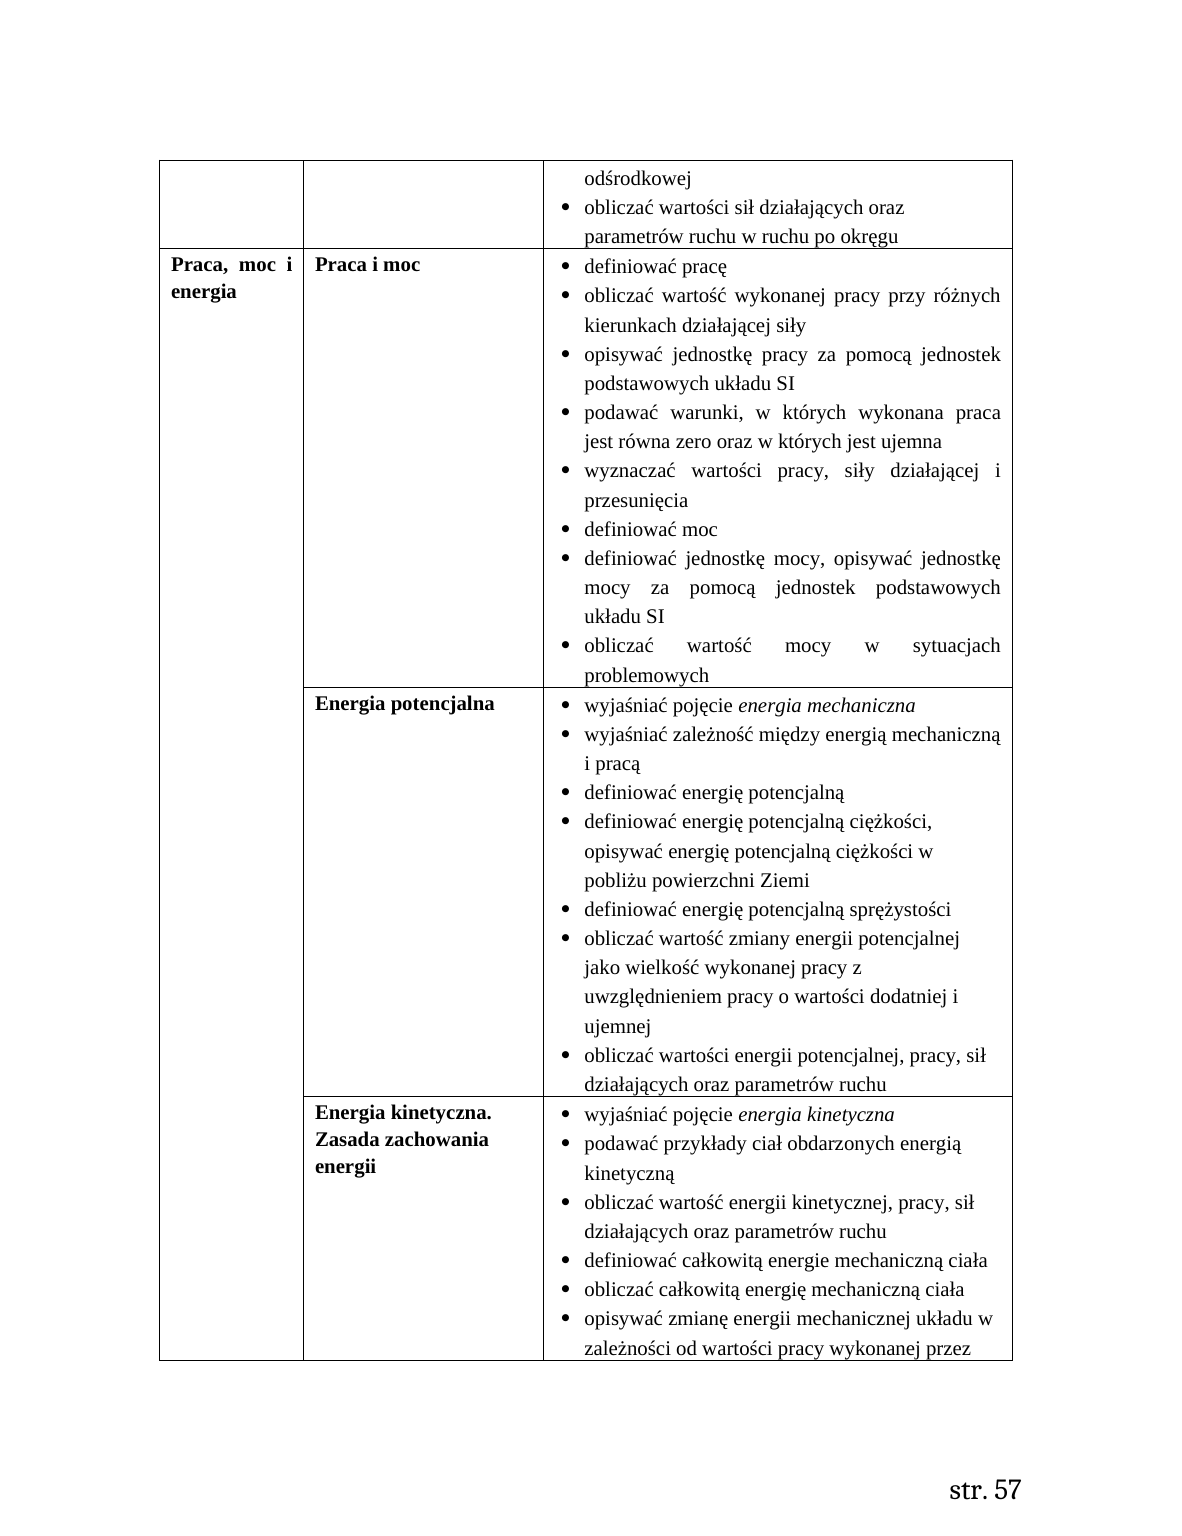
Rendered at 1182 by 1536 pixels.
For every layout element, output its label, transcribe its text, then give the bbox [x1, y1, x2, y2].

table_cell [304, 161, 543, 248]
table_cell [544, 161, 1012, 248]
table_cell Praca, moc i energia [160, 249, 303, 1359]
table_cell wyjaśniać pojęcie energia mechaniczna wyjaśniać zależność między energią mechaniczną i pracą definiować energię potencjalną definiować energię potencjalną ciężkości, opisywać energię potencjalną ciężkości w pobliżu powierzchni Ziemi definiować energię potencjalną sprężystości obliczać wartość zmiany energii potencjalnej jako wielkość wykonanej pracy z uwzględnieniem pracy o wartości dodatniej i ujemnej obliczać wartości energii potencjalnej, pracy, sił działających oraz parametrów ruchu [544, 688, 1012, 1096]
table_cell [544, 1097, 1012, 1359]
table_cell definiować pracę obliczać wartość wykonanej pracy przy różnych kierunkach działającej siły opisywać jednostkę pracy za pomocą jednostek podstawowych układu SI podawać warunki, w których wykonana praca jest równa zero oraz w których jest ujemna wyznaczać wartości pracy, siły działającej i przesunięcia definiować moc definiować jednostkę mocy, opisywać jednostkę mocy za pomocą jednostek podstawowych układu SI obliczać wartość mocy w sytuacjach problemowych [544, 249, 1012, 687]
table_cell Praca i moc [304, 249, 543, 687]
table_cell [304, 1097, 543, 1359]
table_cell Energia potencjalna [304, 688, 543, 1096]
